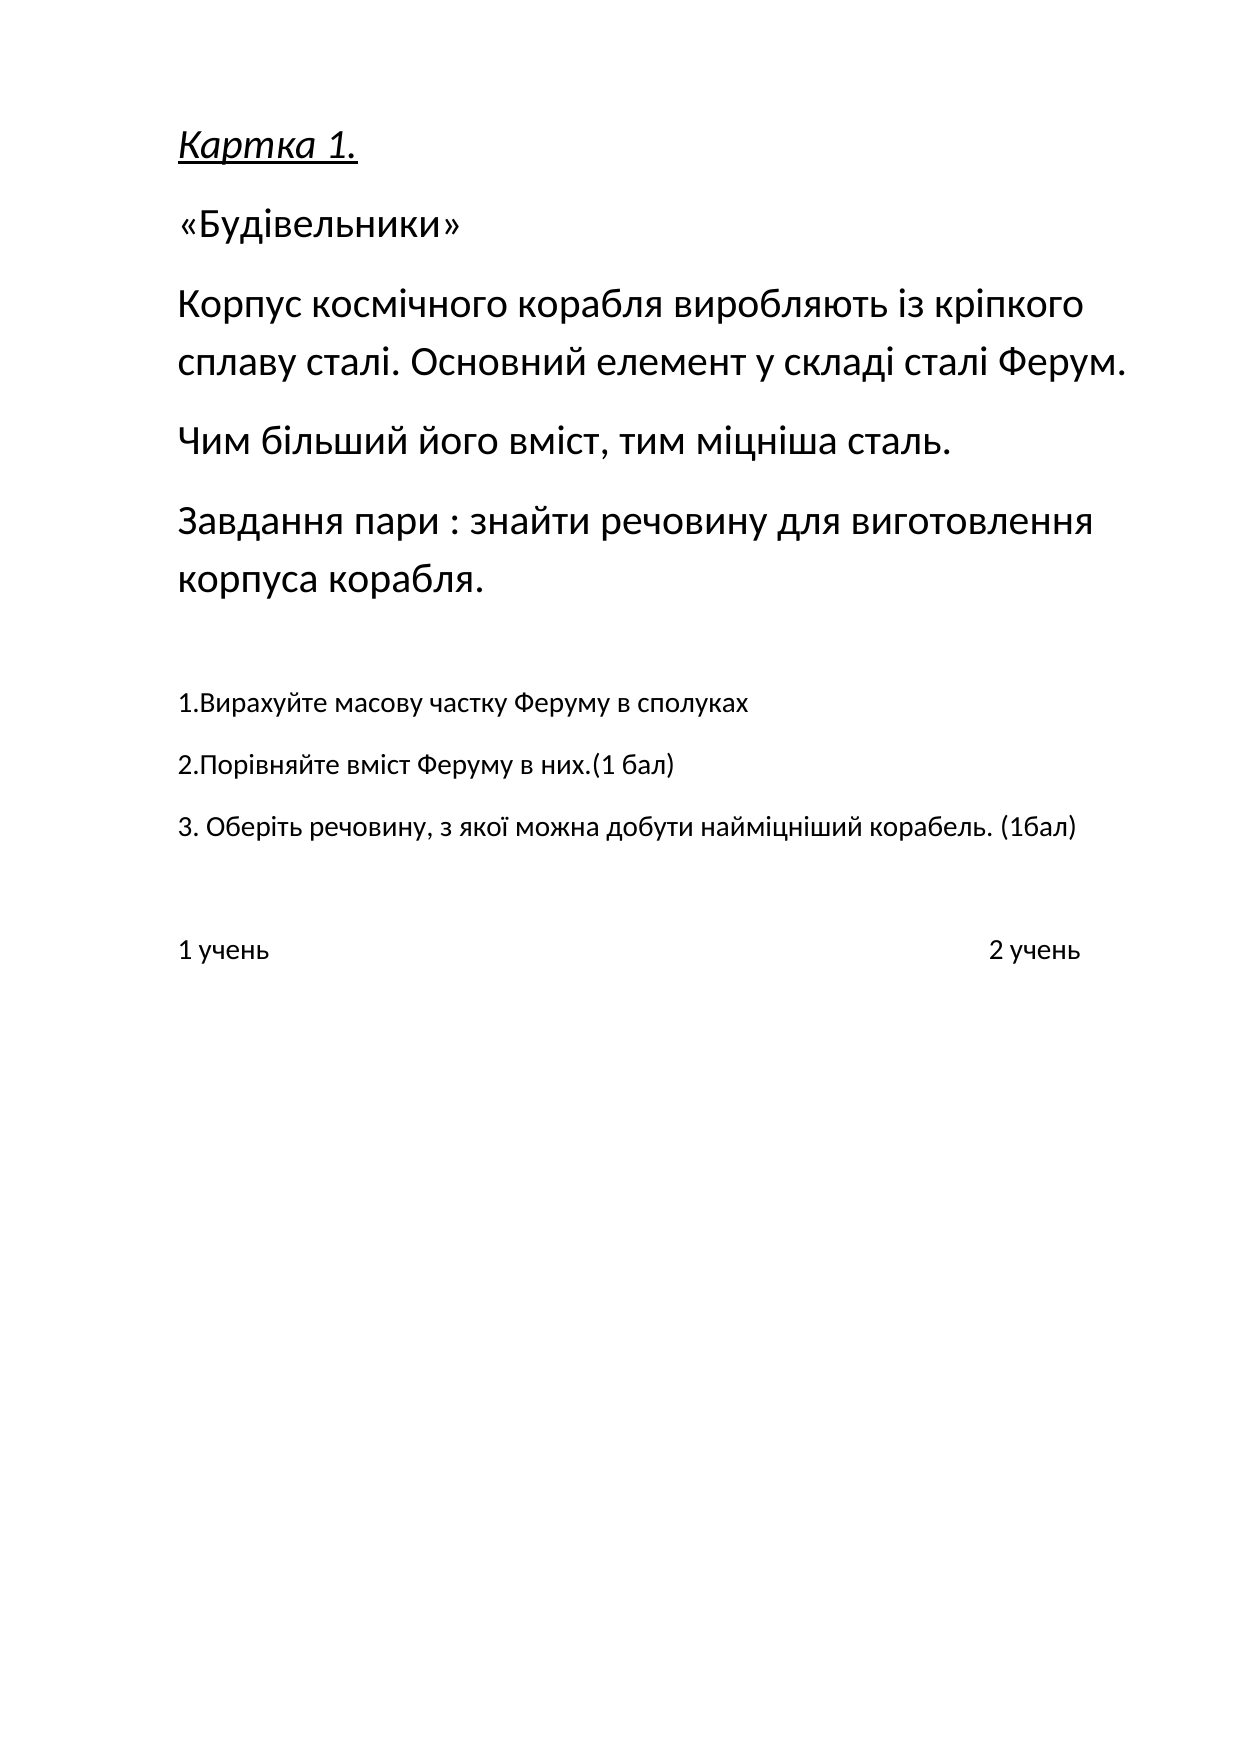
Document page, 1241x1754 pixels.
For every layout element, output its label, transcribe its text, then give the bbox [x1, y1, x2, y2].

text 2.Порівняйте вміст Феруму в них.(1 бал) [177, 746, 1152, 782]
text Корпус космічного корабля виробляють із кріпкого сплаву сталі. Основний елемент у складі сталі Ферум. [177, 277, 1152, 386]
text «Будівельники» [177, 197, 1152, 248]
text 1.Вирахуйте масову частку Феруму в сполуках [177, 684, 1152, 720]
text Чим більший його вміст, тим міцніша сталь. [177, 414, 1152, 465]
text 1 учень 2 учень [177, 931, 1152, 967]
text Завдання пари : знайти речовину для виготовлення корпуса корабля. [177, 494, 1152, 603]
text 3. Оберіть речовину, з якої можна добути найміцніший корабель. (1бал) [177, 808, 1152, 843]
text Картка 1. [177, 118, 1152, 169]
